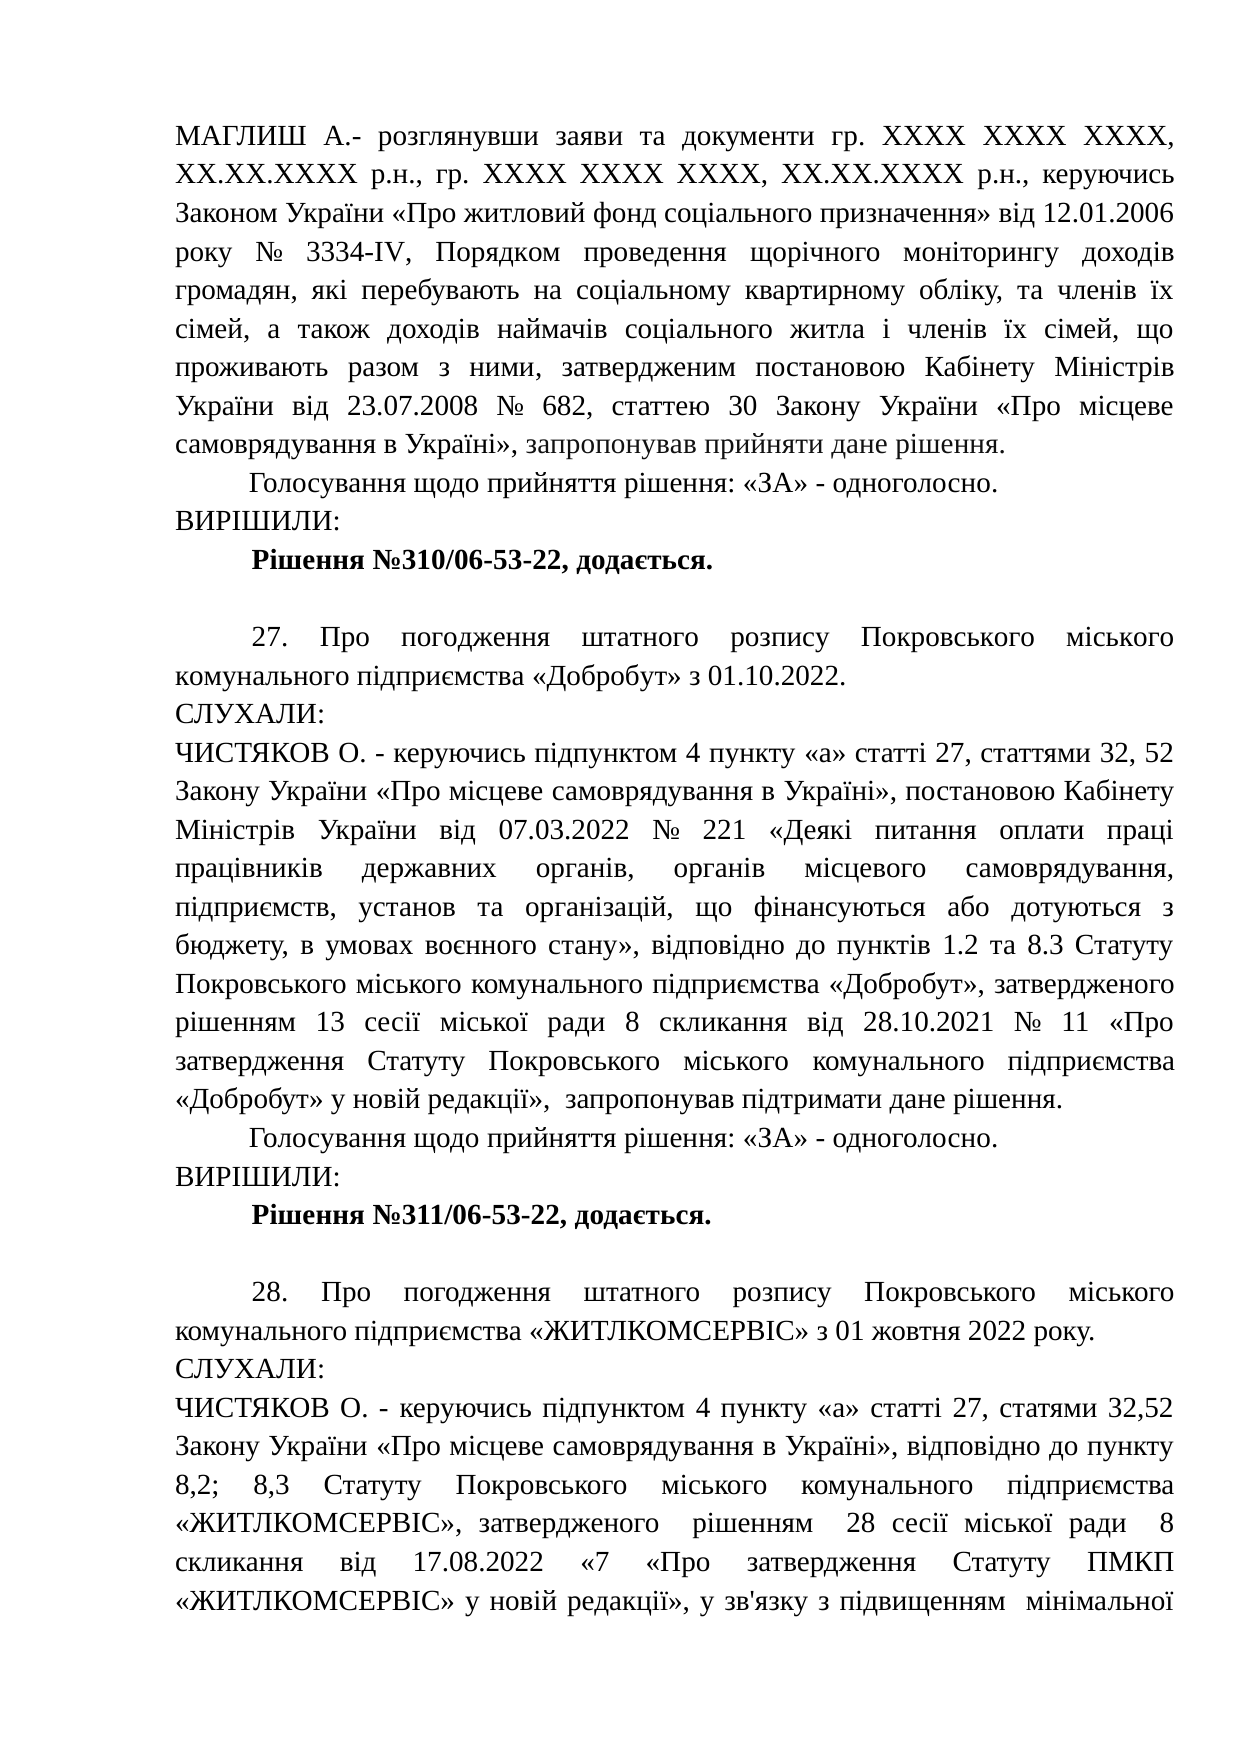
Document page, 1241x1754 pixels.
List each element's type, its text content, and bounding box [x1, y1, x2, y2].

text Голосування щодо прийняття рішення: «ЗА» - одноголосно. [175, 465, 1175, 498]
text МАГЛИШ А.- розглянувши заяви та документи гр. ХХХХ ХХХХ ХХХХ, ХХ.ХХ.ХХХХ р.н., гр. ХХХХ ХХХХ ХХХХ, ХХ.ХХ.ХХХХ р.н., керуючись Законом України «Про житловий фонд соціального призначення» від 12.01.2006 року № 3334-ІV, Порядком проведення щорічного моніторингу доходів громадян, які перебувають на соціальному квартирному обліку, та членів їх сімей, а також доходів наймачів соціального житла і членів їх сімей, що проживають разом з ними, затвердженим постановою Кабінету Міністрів України від 23.07.2008 № 682, статтею 30 Закону України «Про місцеве самоврядування в Україні», запропонував прийняти дане рішення. [175, 118, 1175, 460]
text Рішення №310/06-53-22, додається. [175, 542, 1175, 576]
text ЧИСТЯКОВ О. - керуючись підпунктом 4 пункту «а» статті 27, статтями 32, 52 Закону України «Про місцеве самоврядування в Україні», постановою Кабінету Міністрів України від 07.03.2022 № 221 «Деякі питання оплати праці працівників державних органів, органів місцевого самоврядування, підприємств, установ та організацій, що фінансуються або дотуються з бюджету, в умовах воєнного стану», відповідно до пунктів 1.2 та 8.3 Статуту Покровського міського комунального підприємства «Добробут», затвердженого рішенням 13 сесії міської ради 8 скликання від 28.10.2021 № 11 «Про затвердження Статуту Покровського міського комунального підприємства «Добробут» у новій редакції», запропонував підтримати дане рішення. [175, 735, 1175, 1115]
text ВИРІШИЛИ: [175, 503, 1175, 537]
text 27. Про погодження штатного розпису Покровського міського комунального підприємства «Добробут» з 01.10.2022. [175, 619, 1175, 691]
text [175, 1390, 1175, 1616]
text 28. Про погодження штатного розпису Покровського міського комунального підприємства «ЖИТЛКОМСЕРВІС» з 01 жовтня 2022 року. [175, 1274, 1175, 1346]
text СЛУХАЛИ: [175, 696, 1175, 730]
text ВИРІШИЛИ: [175, 1159, 1175, 1192]
text Голосування щодо прийняття рішення: «ЗА» - одноголосно. [175, 1120, 1175, 1154]
text СЛУХАЛИ: [175, 1351, 1175, 1385]
text Рішення №311/06-53-22, додається. [175, 1197, 1175, 1231]
